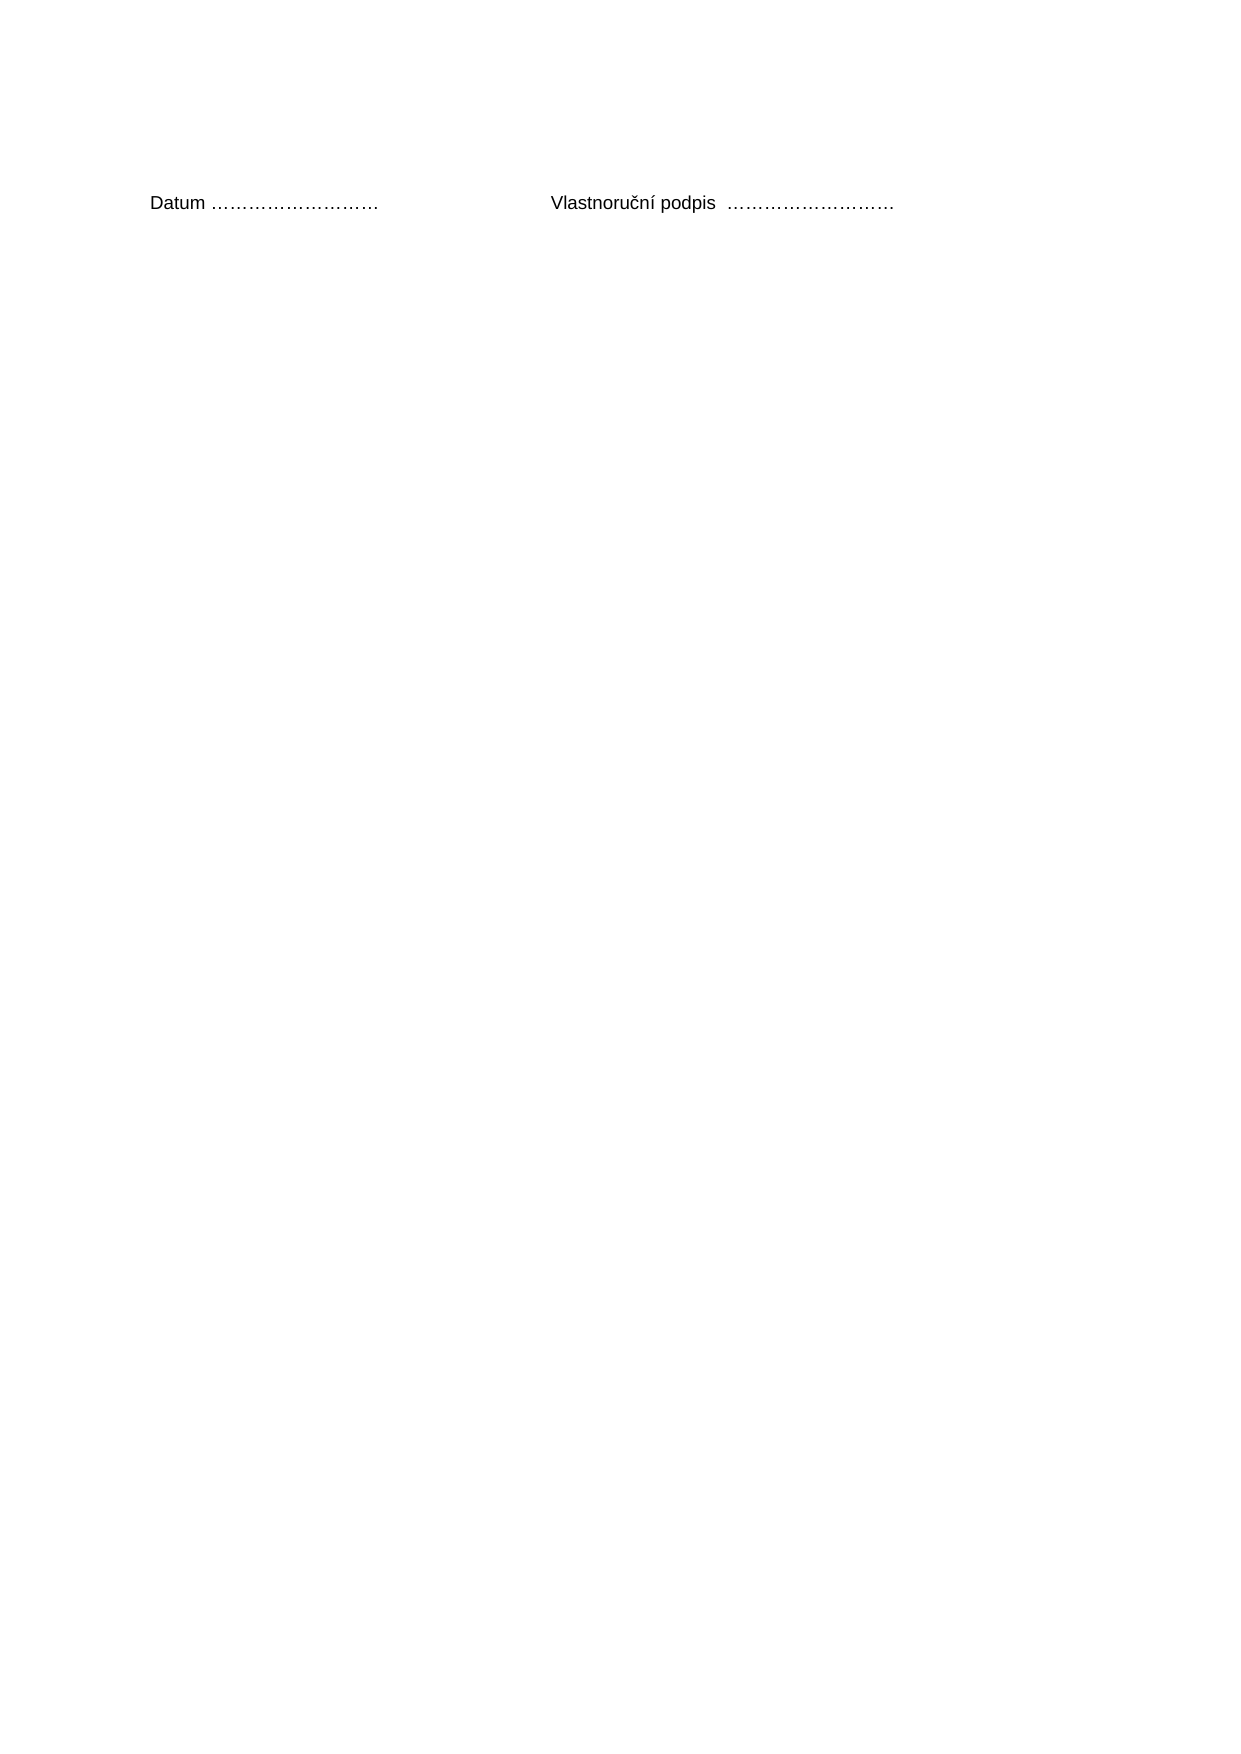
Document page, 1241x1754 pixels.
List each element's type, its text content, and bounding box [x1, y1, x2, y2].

text Datum ……………………… Vlastnoruční podpis ……………………… [150, 191, 1090, 213]
